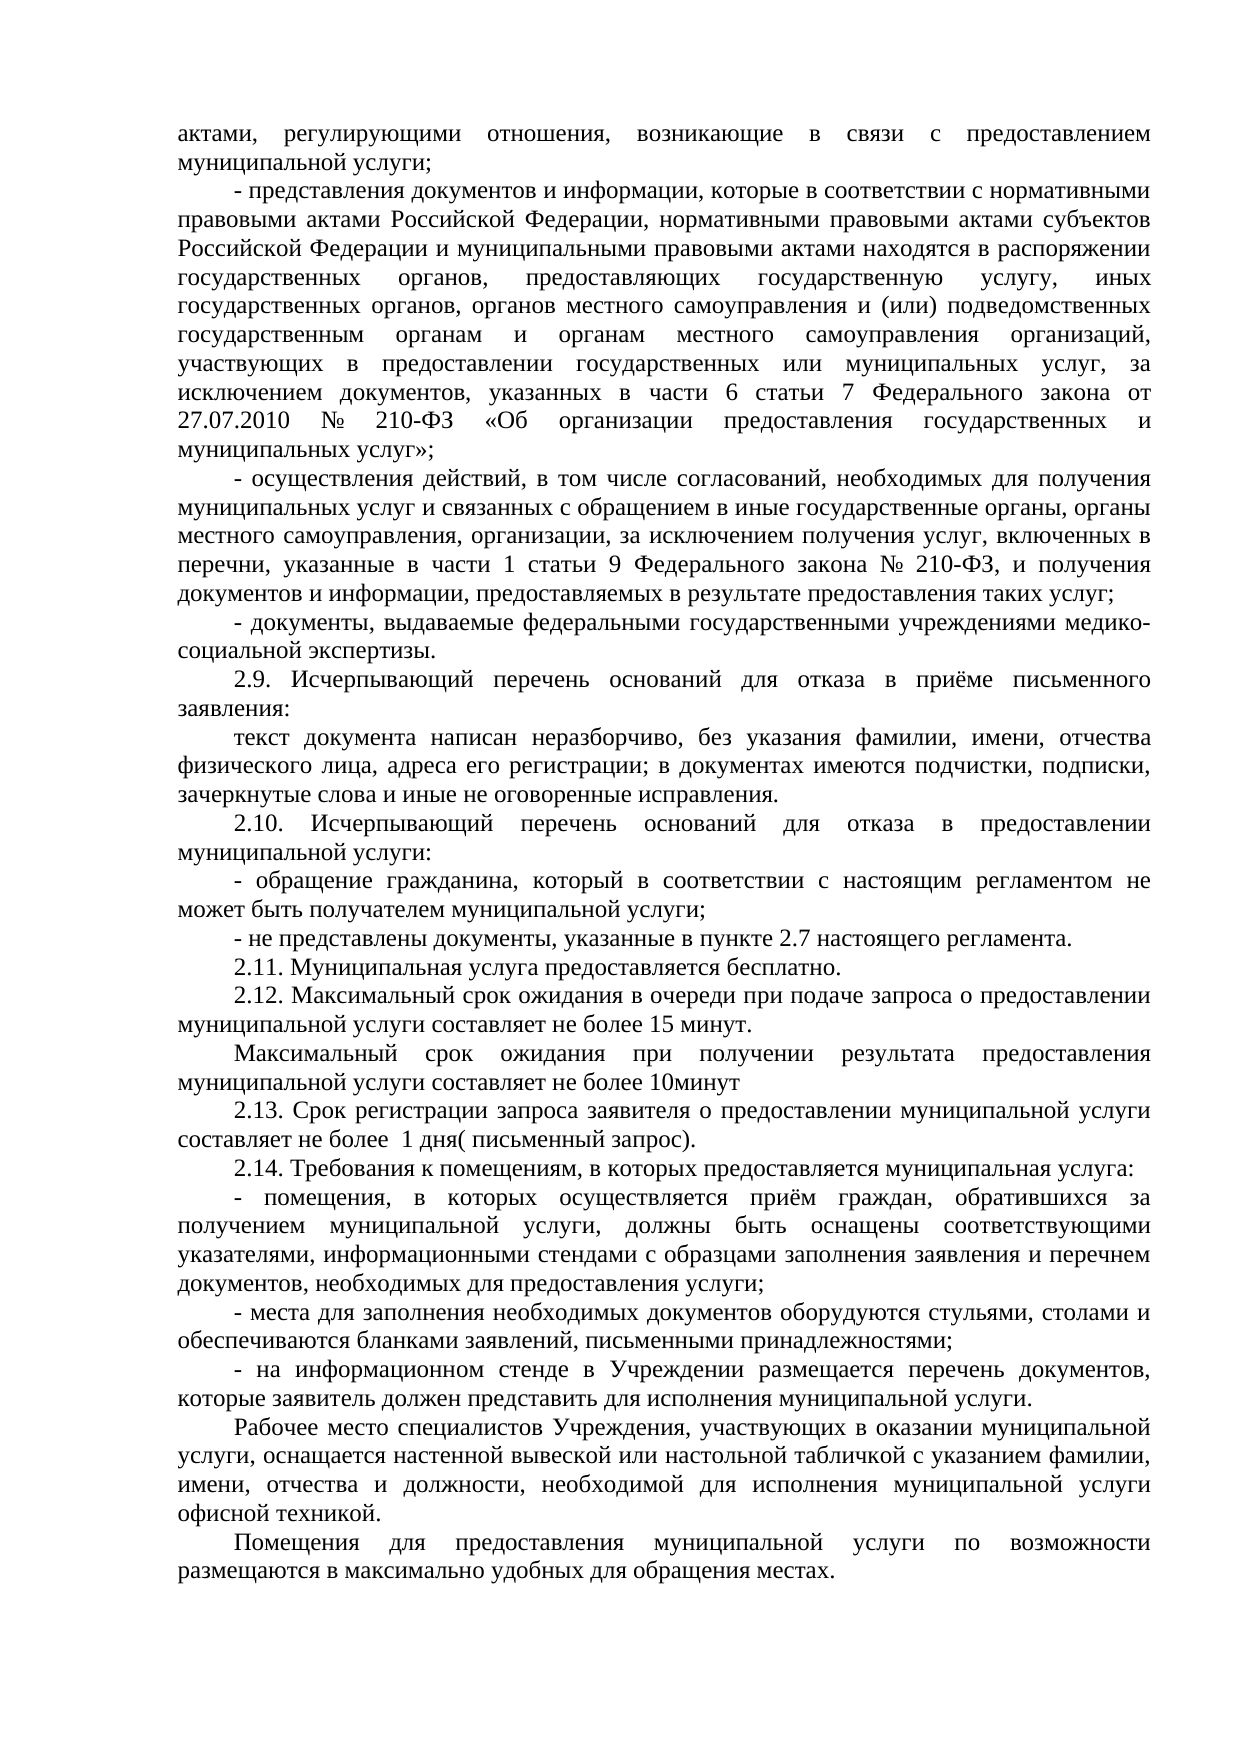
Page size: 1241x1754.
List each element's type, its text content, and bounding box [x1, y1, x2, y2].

text 2.14. Требования к помещениям, в которых предоставляется муниципальная услуга: [177, 1153, 1152, 1182]
text - места для заполнения необходимых документов оборудуются стульями, столами и обеспечиваются бланками заявлений, письменными принадлежностями; [177, 1297, 1152, 1354]
text текст документа написан неразборчиво, без указания фамилии, имени, отчества физического лица, адреса его регистрации; в документах имеются подчистки, подписки, зачеркнутые слова и иные не оговоренные исправления. [177, 722, 1152, 808]
text Помещения для предоставления муниципальной услуги по возможности размещаются в максимально удобных для обращения местах. [177, 1527, 1152, 1584]
text - на информационном стенде в Учреждении размещается перечень документов, которые заявитель должен представить для исполнения муниципальной услуги. [177, 1354, 1152, 1412]
text - представления документов и информации, которые в соответствии с нормативными правовыми актами Российской Федерации, нормативными правовыми актами субъектов Российской Федерации и муниципальными правовыми актами находятся в распоряжении государственных органов, предоставляющих государственную услугу, иных государственных органов, органов местного самоуправления и (или) подведомственных государственным органам и органам местного самоуправления организаций, участвующих в предоставлении государственных или муниципальных услуг, за исключением документов, указанных в части 6 статьи 7 Федерального закона от 27.07.2010 № 210-ФЗ «Об организации предоставления государственных и муниципальных услуг»; [177, 176, 1152, 463]
text - документы, выдаваемые федеральными государственными учреждениями медико-социальной экспертизы. [177, 607, 1152, 664]
text 2.12. Максимальный срок ожидания в очереди при подаче запроса о предоставлении муниципальной услуги составляет не более 15 минут. [177, 981, 1152, 1038]
text 2.13. Срок регистрации запроса заявителя о предоставлении муниципальной услуги составляет не более 1 дня( письменный запрос). [177, 1096, 1152, 1153]
text Рабочее место специалистов Учреждения, участвующих в оказании муниципальной услуги, оснащается настенной вывеской или настольной табличкой с указанием фамилии, имени, отчества и должности, необходимой для исполнения муниципальной услуги офисной техникой. [177, 1412, 1152, 1527]
text 2.10. Исчерпывающий перечень оснований для отказа в предоставлении муниципальной услуги: [177, 808, 1152, 866]
text - помещения, в которых осуществляется приём граждан, обратившихся за получением муниципальной услуги, должны быть оснащены соответствующими указателями, информационными стендами с образцами заполнения заявления и перечнем документов, необходимых для предоставления услуги; [177, 1182, 1152, 1297]
text - не представлены документы, указанные в пункте 2.7 настоящего регламента. [177, 923, 1152, 952]
text - осуществления действий, в том числе согласований, необходимых для получения муниципальных услуг и связанных с обращением в иные государственные органы, органы местного самоуправления, организации, за исключением получения услуг, включенных в перечни, указанные в части 1 статьи 9 Федерального закона № 210-ФЗ, и получения документов и информации, предоставляемых в результате предоставления таких услуг; [177, 463, 1152, 607]
text - обращение гражданина, который в соответствии с настоящим регламентом не может быть получателем муниципальной услуги; [177, 866, 1152, 923]
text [177, 118, 1152, 176]
text 2.9. Исчерпывающий перечень оснований для отказа в приёме письменного заявления: [177, 664, 1152, 722]
text 2.11. Муниципальная услуга предоставляется бесплатно. [177, 952, 1152, 981]
text Максимальный срок ожидания при получении результата предоставления муниципальной услуги составляет не более 10минут [177, 1038, 1152, 1096]
